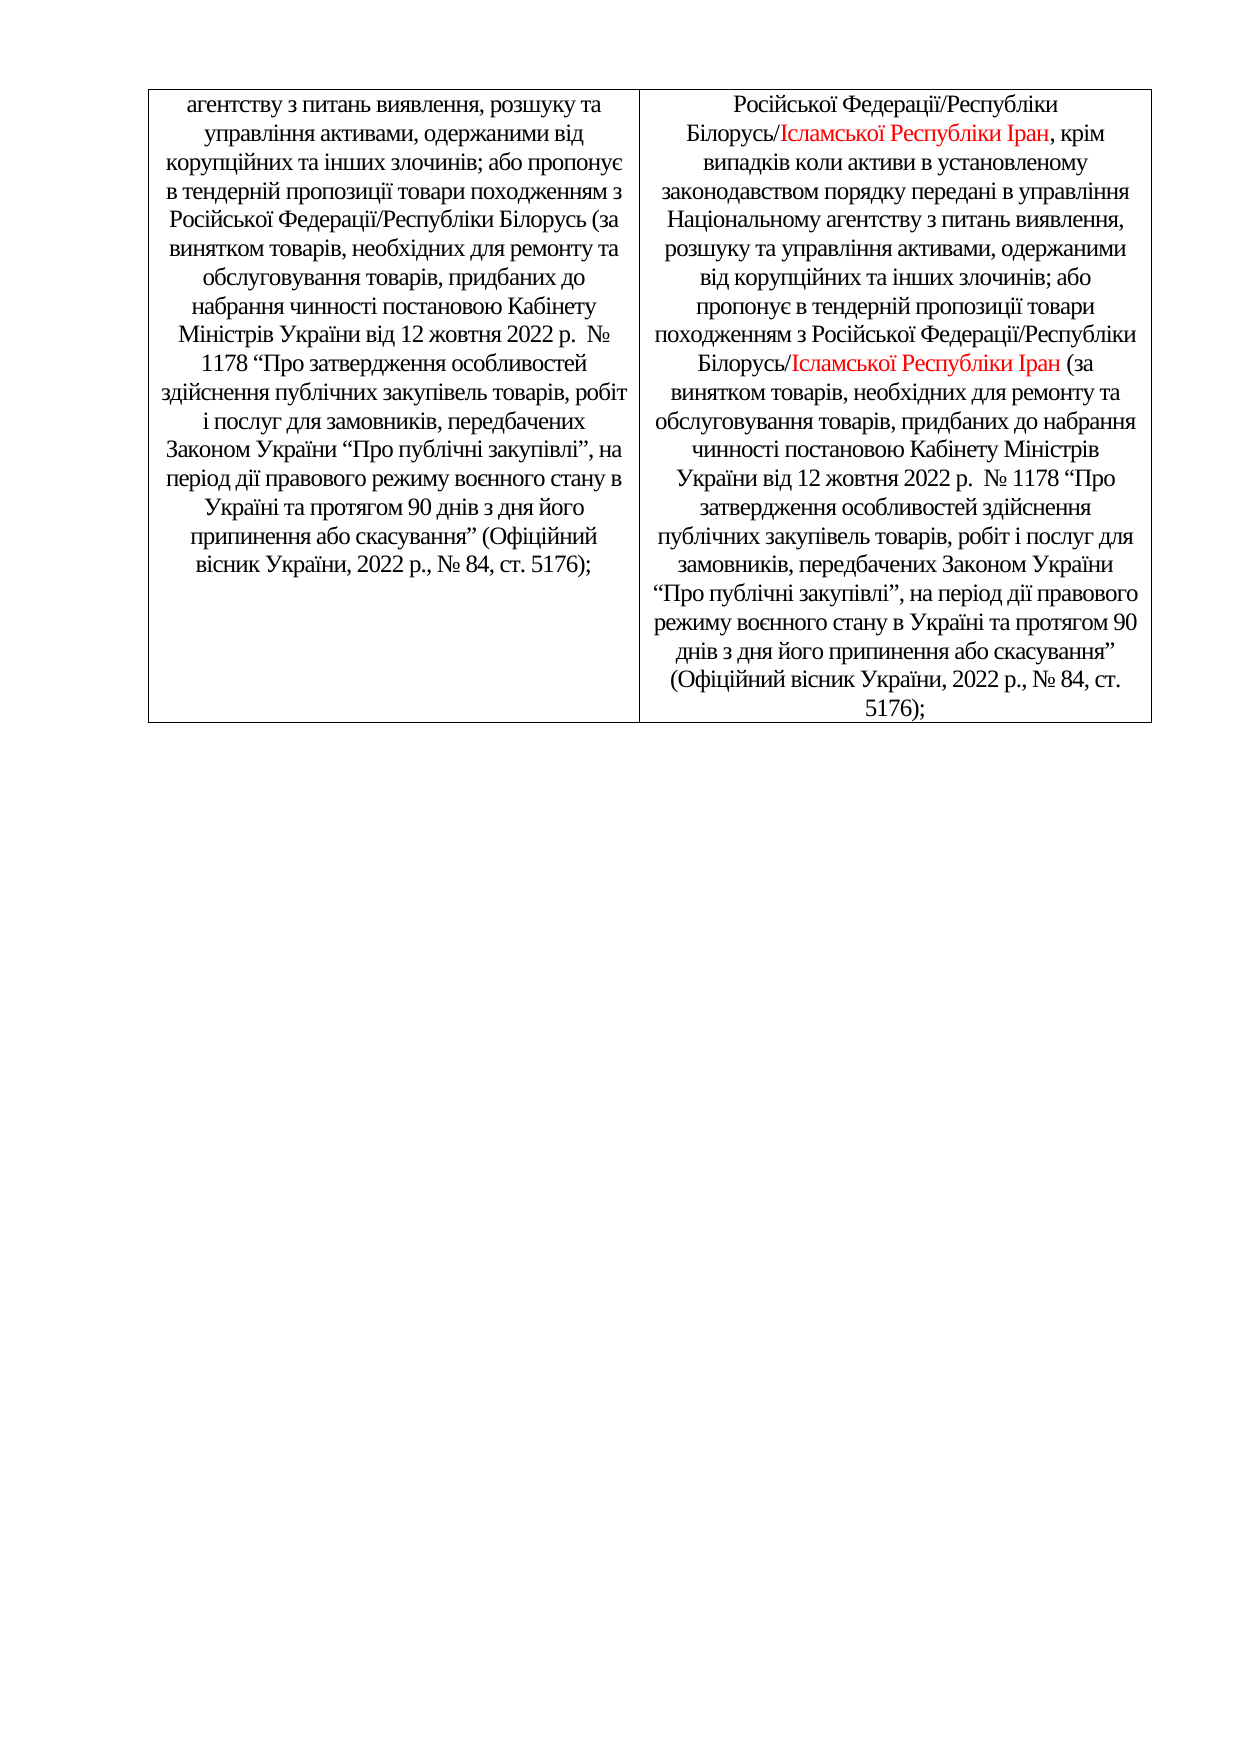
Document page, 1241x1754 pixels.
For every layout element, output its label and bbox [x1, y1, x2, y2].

table_cell [640, 90, 1151, 722]
table_cell [149, 90, 639, 722]
